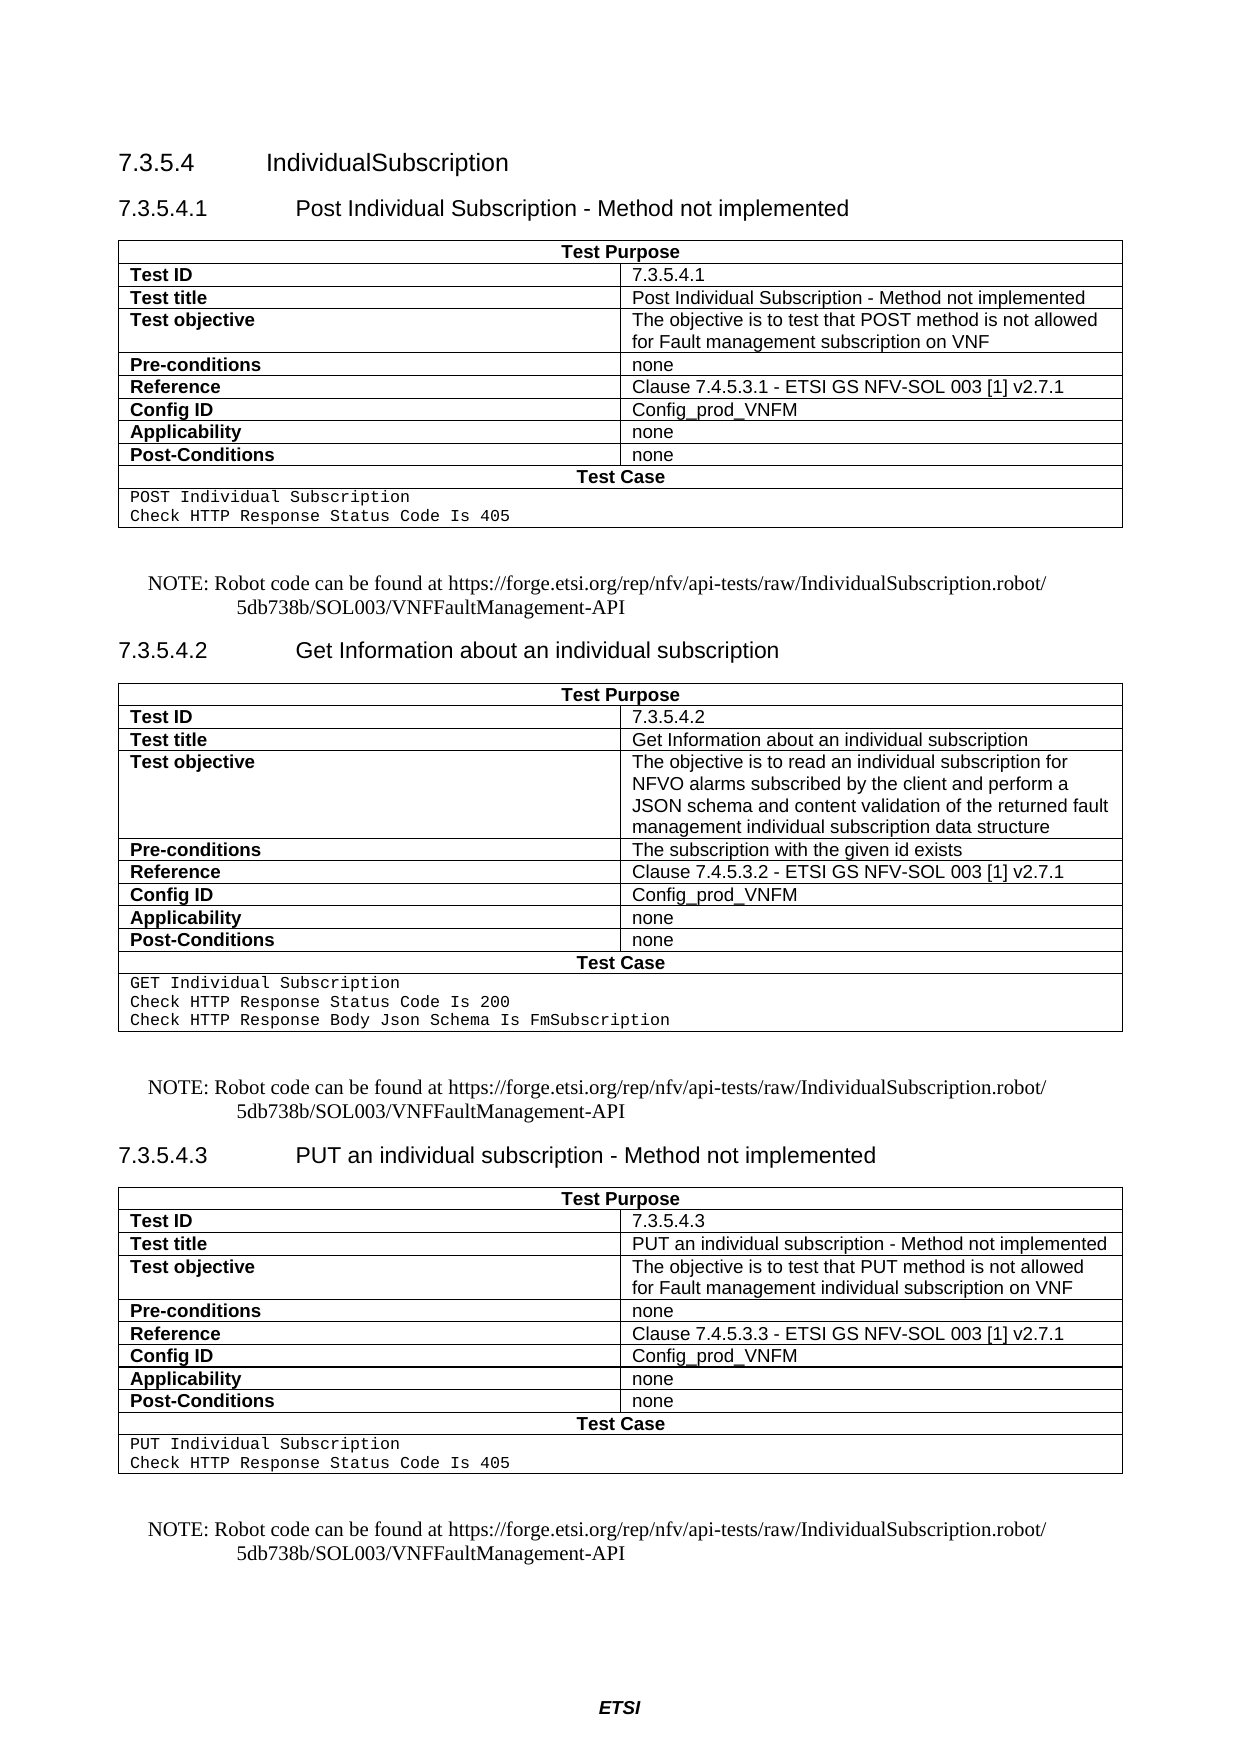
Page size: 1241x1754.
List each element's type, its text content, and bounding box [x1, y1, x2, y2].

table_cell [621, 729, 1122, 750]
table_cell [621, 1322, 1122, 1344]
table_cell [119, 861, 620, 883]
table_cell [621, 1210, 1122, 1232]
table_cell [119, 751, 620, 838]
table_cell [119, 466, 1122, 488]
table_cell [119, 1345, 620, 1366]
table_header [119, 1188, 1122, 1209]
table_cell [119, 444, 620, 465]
text NOTE: Robot code can be found at https://forge.etsi.org/rep/nfv/api-tests/raw/IndividualSubscription.robot/5db738b/SOL003/VNFFaultManagement-API [148, 1517, 1122, 1565]
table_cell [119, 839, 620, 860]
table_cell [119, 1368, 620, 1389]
subtitle 7.3.5.4.3 PUT an individual subscription - Method not implemented [118, 1142, 1122, 1168]
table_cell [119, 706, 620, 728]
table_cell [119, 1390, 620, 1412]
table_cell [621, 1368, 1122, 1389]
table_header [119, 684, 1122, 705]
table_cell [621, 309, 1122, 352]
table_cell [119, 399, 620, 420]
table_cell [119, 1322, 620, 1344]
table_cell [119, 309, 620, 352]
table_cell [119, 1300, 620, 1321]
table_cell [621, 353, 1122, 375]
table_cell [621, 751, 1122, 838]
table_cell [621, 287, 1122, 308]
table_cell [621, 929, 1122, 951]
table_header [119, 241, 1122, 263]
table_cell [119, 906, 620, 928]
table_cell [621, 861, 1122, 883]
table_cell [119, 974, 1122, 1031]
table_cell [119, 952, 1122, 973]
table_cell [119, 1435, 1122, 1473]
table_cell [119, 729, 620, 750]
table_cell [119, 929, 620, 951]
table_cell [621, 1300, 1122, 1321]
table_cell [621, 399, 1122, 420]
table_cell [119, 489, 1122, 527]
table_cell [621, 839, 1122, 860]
subtitle 7.3.5.4.1 Post Individual Subscription - Method not implemented [118, 195, 1122, 222]
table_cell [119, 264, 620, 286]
subtitle 7.3.5.4 IndividualSubscription [118, 148, 1122, 176]
subtitle 7.3.5.4.2 Get Information about an individual subscription [118, 637, 1122, 664]
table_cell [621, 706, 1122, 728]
text NOTE: Robot code can be found at https://forge.etsi.org/rep/nfv/api-tests/raw/IndividualSubscription.robot/5db738b/SOL003/VNFFaultManagement-API [148, 571, 1122, 619]
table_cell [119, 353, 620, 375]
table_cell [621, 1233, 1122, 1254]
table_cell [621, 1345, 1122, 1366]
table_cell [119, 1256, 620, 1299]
text NOTE: Robot code can be found at https://forge.etsi.org/rep/nfv/api-tests/raw/IndividualSubscription.robot/5db738b/SOL003/VNFFaultManagement-API [148, 1075, 1122, 1123]
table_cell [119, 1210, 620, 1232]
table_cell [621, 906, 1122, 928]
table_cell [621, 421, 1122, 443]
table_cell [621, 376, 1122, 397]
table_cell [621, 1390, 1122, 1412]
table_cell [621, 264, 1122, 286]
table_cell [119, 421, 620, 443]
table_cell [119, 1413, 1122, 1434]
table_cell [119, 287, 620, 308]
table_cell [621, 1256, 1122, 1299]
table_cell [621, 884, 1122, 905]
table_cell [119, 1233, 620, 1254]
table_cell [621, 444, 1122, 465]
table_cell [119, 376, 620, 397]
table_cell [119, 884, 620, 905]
